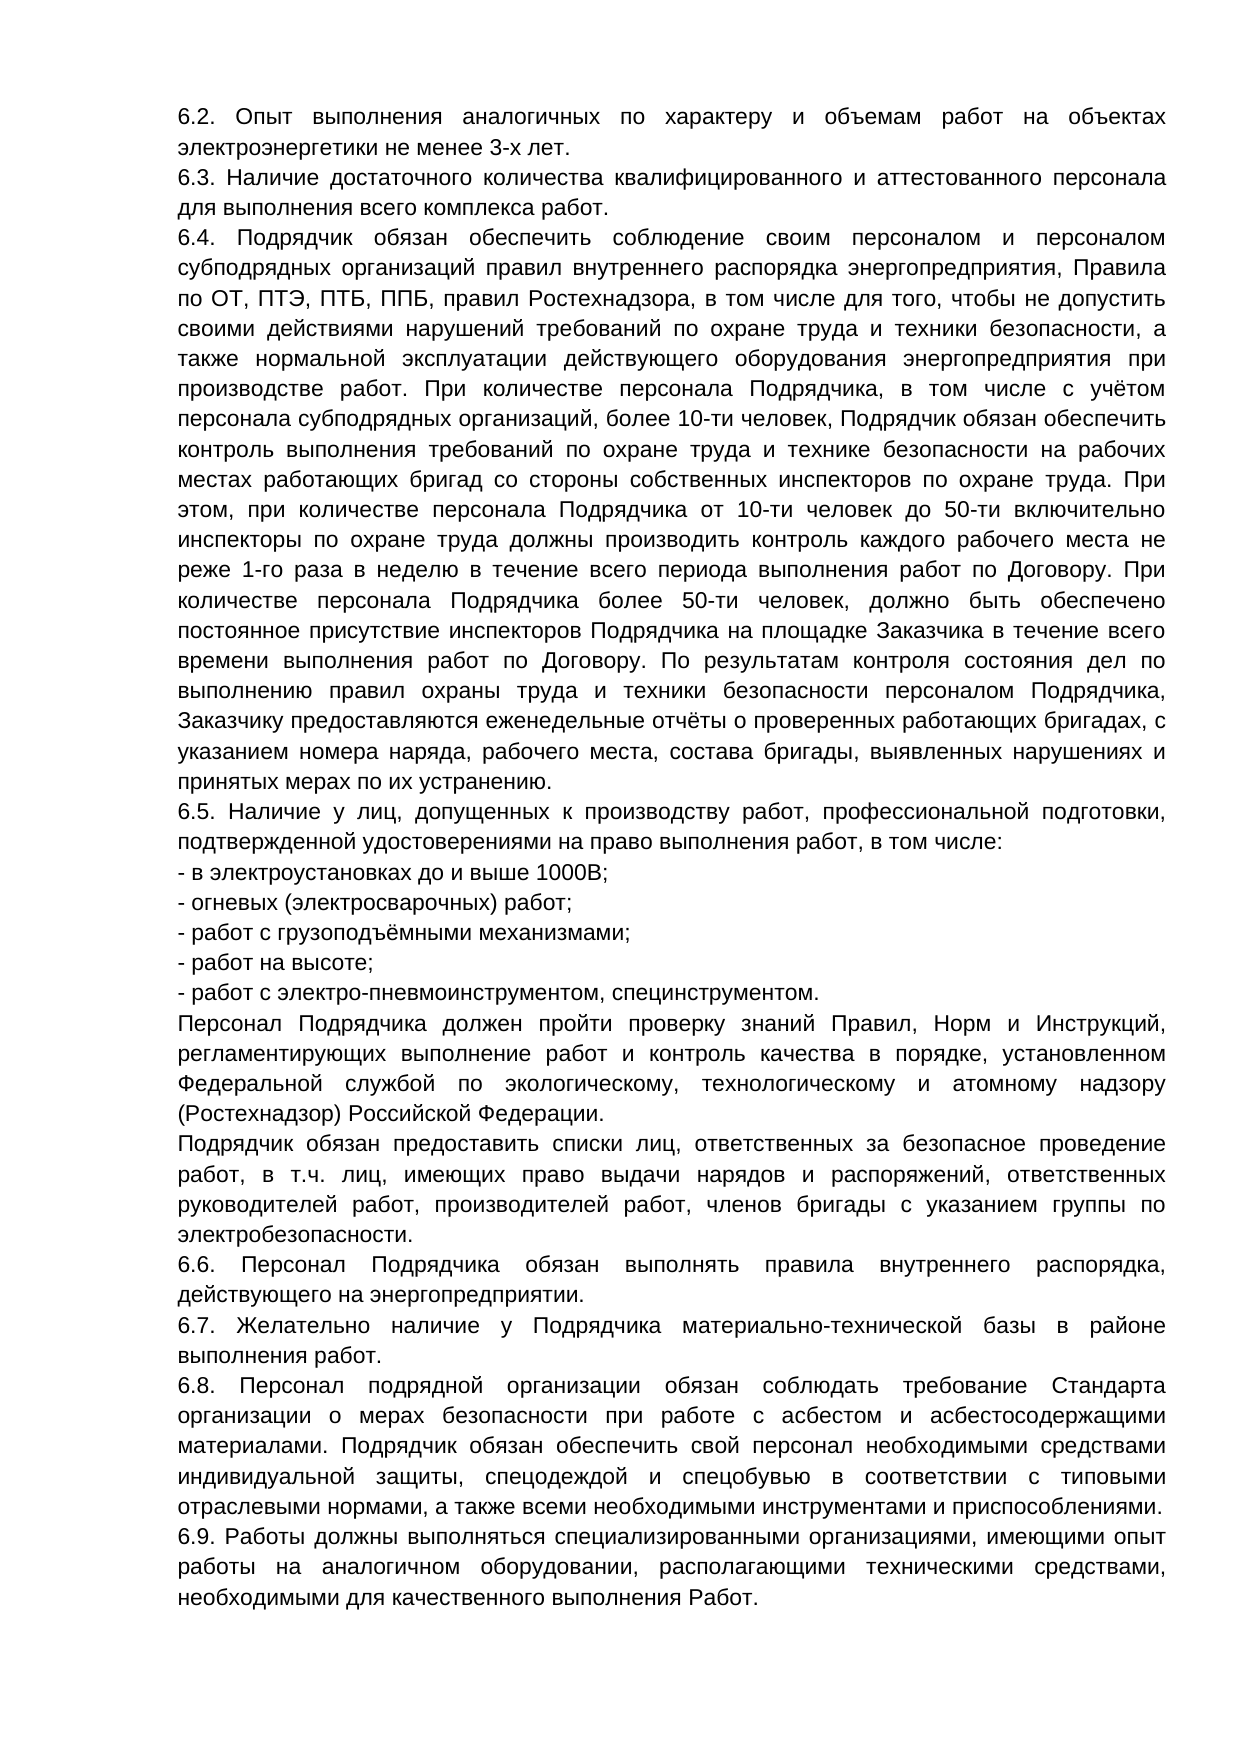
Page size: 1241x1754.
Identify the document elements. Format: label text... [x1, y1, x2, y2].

text Персонал Подрядчика должен пройти проверку знаний Правил, Норм и Инструкций, регламентирующих выполнение работ и контроль качества в порядке, установленном Федеральной службой по экологическому, технологическому и атомному надзору (Ростехнадзор) Российской Федерации. [177, 1009, 1166, 1127]
text 6.5. Наличие у лиц, допущенных к производству работ, профессиональной подготовки, подтвержденной удостоверениями на право выполнения работ, в том числе: [177, 798, 1166, 855]
text - работ на высоте; [177, 949, 1166, 976]
text 6.9. Работы должны выполняться специализированными организациями, имеющими опыт работы на аналогичном оборудовании, располагающими техническими средствами, необходимыми для качественного выполнения Работ. [177, 1523, 1166, 1610]
text 6.6. Персонал Подрядчика обязан выполнять правила внутреннего распорядка, действующего на энергопредприятии. [177, 1251, 1166, 1308]
text 6.7. Желательно наличие у Подрядчика материально-технической базы в районе выполнения работ. [177, 1312, 1166, 1368]
text - работ с грузоподъёмными механизмами; [177, 919, 1166, 945]
text - работ с электро-пневмоинструментом, специнструментом. [177, 979, 1166, 1006]
text Подрядчик обязан предоставить списки лиц, ответственных за безопасное проведение работ, в т.ч. лиц, имеющих право выдачи нарядов и распоряжений, ответственных руководителей работ, производителей работ, членов бригады с указанием группы по электробезопасности. [177, 1130, 1166, 1247]
text 6.2. Опыт выполнения аналогичных по характеру и объемам работ на объектах электроэнергетики не менее 3-х лет. [177, 103, 1166, 160]
text - огневых (электросварочных) работ; [177, 889, 1166, 915]
text 6.4. Подрядчик обязан обеспечить соблюдение своим персоналом и персоналом субподрядных организаций правил внутреннего распорядка энергопредприятия, Правила по ОТ, ПТЭ, ПТБ, ППБ, правил Ростехнадзора, в том числе для того, чтобы не допустить своими действиями нарушений требований по охране труда и техники безопасности, а также нормальной эксплуатации действующего оборудования энергопредприятия при производстве работ. При количестве персонала Подрядчика, в том числе с учётом персонала субподрядных организаций, более 10-ти человек, Подрядчик обязан обеспечить контроль выполнения требований по охране труда и технике безопасности на рабочих местах работающих бригад со стороны собственных инспекторов по охране труда. При этом, при количестве персонала Подрядчика от 10-ти человек до 50-ти включительно инспекторы по охране труда должны производить контроль каждого рабочего места не реже 1-го раза в неделю в течение всего периода выполнения работ по Договору. При количестве персонала Подрядчика более 50-ти человек, должно быть обеспечено постоянное присутствие инспекторов Подрядчика на площадке Заказчика в течение всего времени выполнения работ по Договору. По результатам контроля состояния дел по выполнению правил охраны труда и техники безопасности персоналом Подрядчика, Заказчику предоставляются еженедельные отчёты о проверенных работающих бригадах, с указанием номера наряда, рабочего места, состава бригады, выявленных нарушениях и принятых мерах по их устранению. [177, 224, 1166, 794]
text - в электроустановках до и выше 1000В; [177, 858, 1166, 885]
text 6.8. Персонал подрядной организации обязан соблюдать требование Стандарта организации о мерах безопасности при работе с асбестом и асбестосодержащими материалами. Подрядчик обязан обеспечить свой персонал необходимыми средствами индивидуальной защиты, спецодеждой и спецобувью в соответствии с типовыми отраслевыми нормами, а также всеми необходимыми инструментами и приспособлениями. [177, 1372, 1166, 1519]
text 6.3. Наличие достаточного количества квалифицированного и аттестованного персонала для выполнения всего комплекса работ. [177, 164, 1166, 220]
